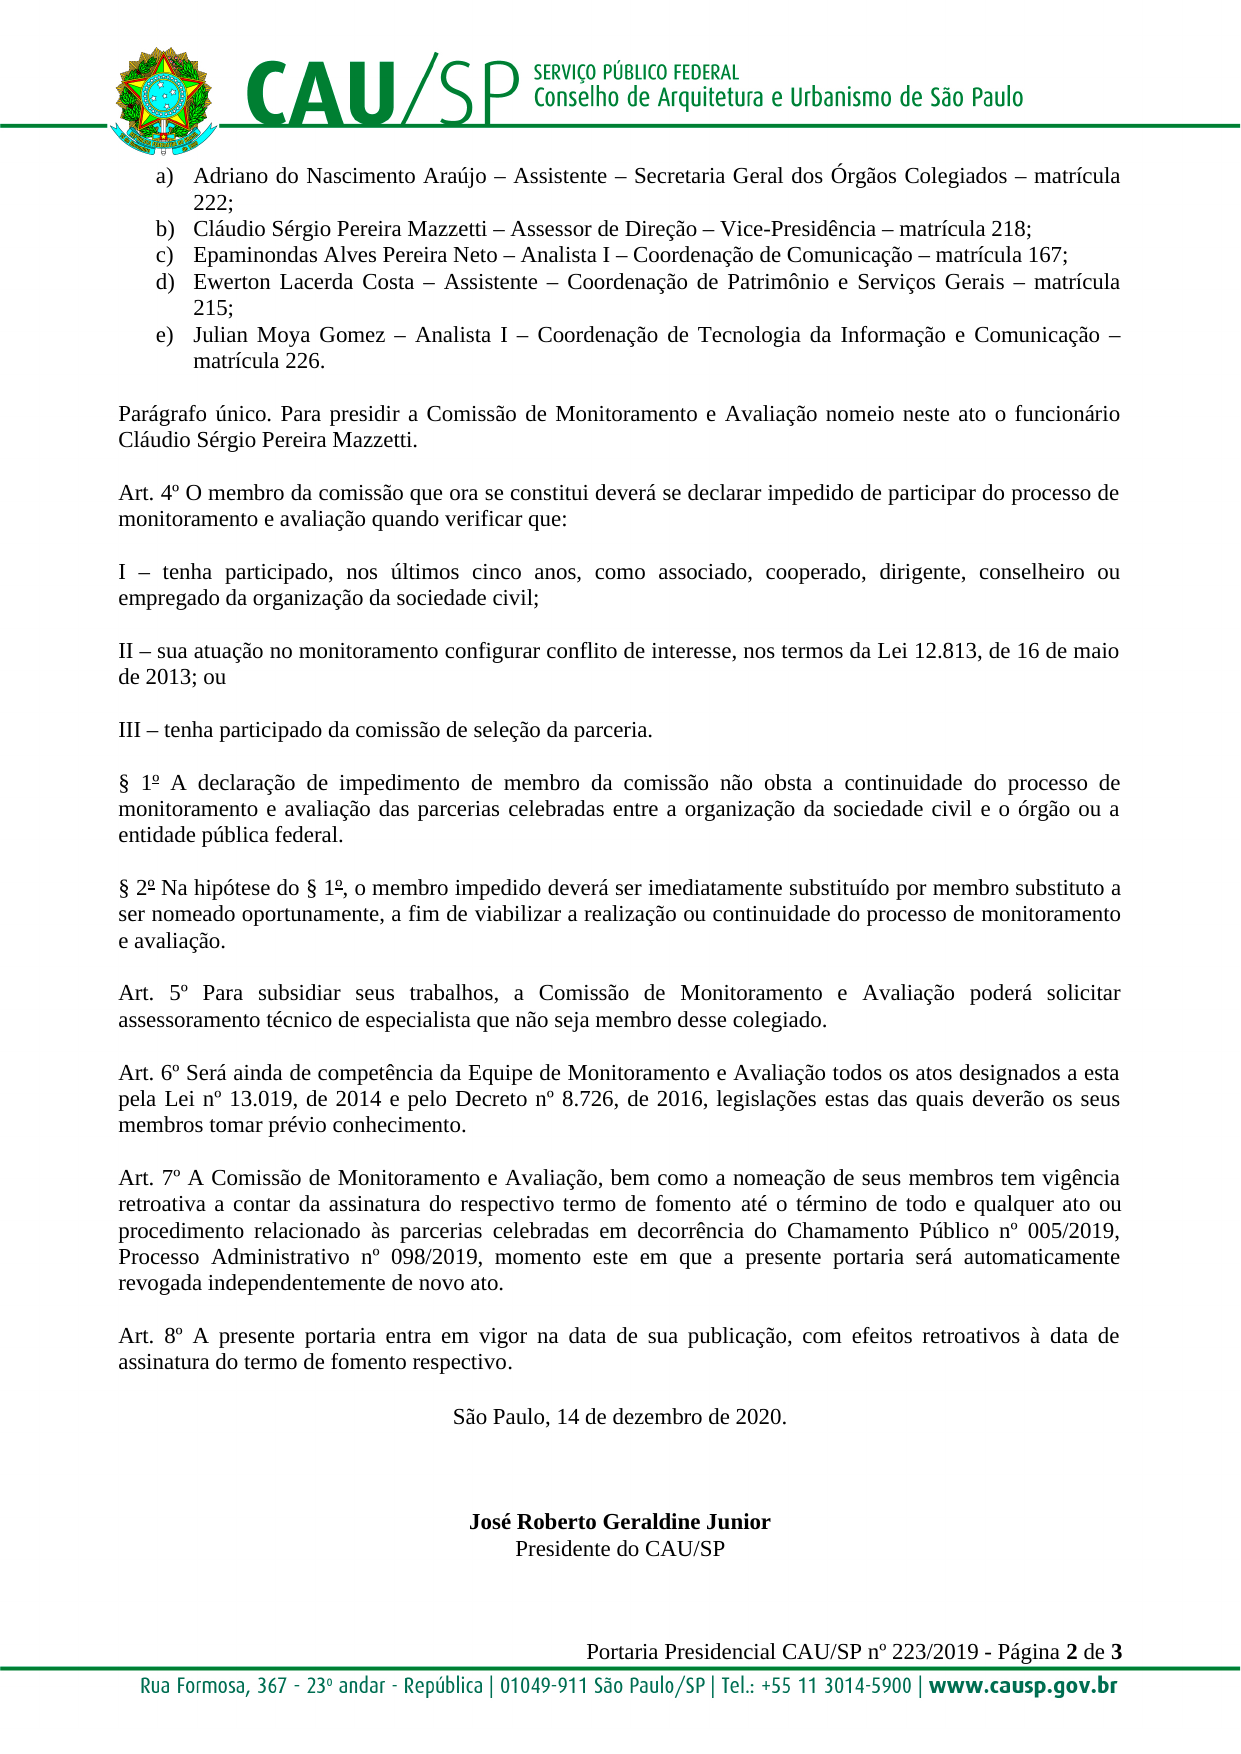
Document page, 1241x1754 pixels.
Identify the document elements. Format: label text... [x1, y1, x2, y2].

list Adriano do Nascimento Araújo – Assistente – Secretaria Geral dos Órgãos Colegiados – matrícula 222; [156, 162, 1122, 215]
list Ewerton Lacerda Costa – Assistente – Coordenação de Patrimônio e Serviços Gerais – matrícula 215; [156, 268, 1122, 321]
text I – tenha participado, nos últimos cinco anos, como associado, cooperado, dirigente, conselheiro ou empregado da organização da sociedade civil; [118, 558, 1122, 611]
text Presidente do CAU/SP [118, 1534, 1122, 1561]
text São Paulo, 14 de dezembro de 2020. [118, 1403, 1122, 1429]
text Parágrafo único. Para presidir a Comissão de Monitoramento e Avaliação nomeio neste ato o funcionário Cláudio Sérgio Pereira Mazzetti. [118, 400, 1122, 452]
text § 1º A declaração de impedimento de membro da comissão não obsta a continuidade do processo de monitoramento e avaliação das parcerias celebradas entre a organização da sociedade civil e o órgão ou a entidade pública federal. [118, 769, 1122, 848]
text Art. 7º A Comissão de Monitoramento e Avaliação, bem como a nomeação de seus membros tem vigência retroativa a contar da assinatura do respectivo termo de fomento até o término de todo e qualquer ato ou procedimento relacionado às parcerias celebradas em decorrência do Chamamento Público nº 005/2019, Processo Administrativo nº 098/2019, momento este em que a presente portaria será automaticamente revogada independentemente de novo ato. [118, 1164, 1122, 1296]
text Art. 6º Será ainda de competência da Equipe de Monitoramento e Avaliação todos os atos designados a esta pela Lei nº 13.019, de 2014 e pelo Decreto nº 8.726, de 2016, legislações estas das quais deverão os seus membros tomar prévio conhecimento. [118, 1058, 1122, 1138]
list Epaminondas Alves Pereira Neto – Analista I – Coordenação de Comunicação – matrícula 167; [156, 242, 1122, 268]
text II – sua atuação no monitoramento configurar conflito de interesse, nos termos da Lei 12.813, de 16 de maio de 2013; ou [118, 637, 1122, 689]
text Art. 5º Para subsidiar seus trabalhos, a Comissão de Monitoramento e Avaliação poderá solicitar assessoramento técnico de especialista que não seja membro desse colegiado. [118, 979, 1122, 1032]
text Art. 4º O membro da comissão que ora se constitui deverá se declarar impedido de participar do processo de monitoramento e avaliação quando verificar que: [118, 479, 1122, 531]
text III – tenha participado da comissão de seleção da parceria. [118, 716, 1122, 742]
list Julian Moya Gomez – Analista I – Coordenação de Tecnologia da Informação e Comunicação – matrícula 226. [156, 321, 1122, 373]
text § 2º Na hipótese do § 1º, o membro impedido deverá ser imediatamente substituído por membro substituto a ser nomeado oportunamente, a fim de viabilizar a realização ou continuidade do processo de monitoramento e avaliação. [118, 874, 1122, 953]
picture [0, 0, 1241, 1729]
list Cláudio Sérgio Pereira Mazzetti – Assessor de Direção – Vice-Presidência – matrícula 218; [156, 215, 1122, 242]
text José Roberto Geraldine Junior [118, 1508, 1122, 1534]
text Art. 8º A presente portaria entra em vigor na data de sua publicação, com efeitos retroativos à data de assinatura do termo de fomento respectivo. [118, 1322, 1122, 1375]
